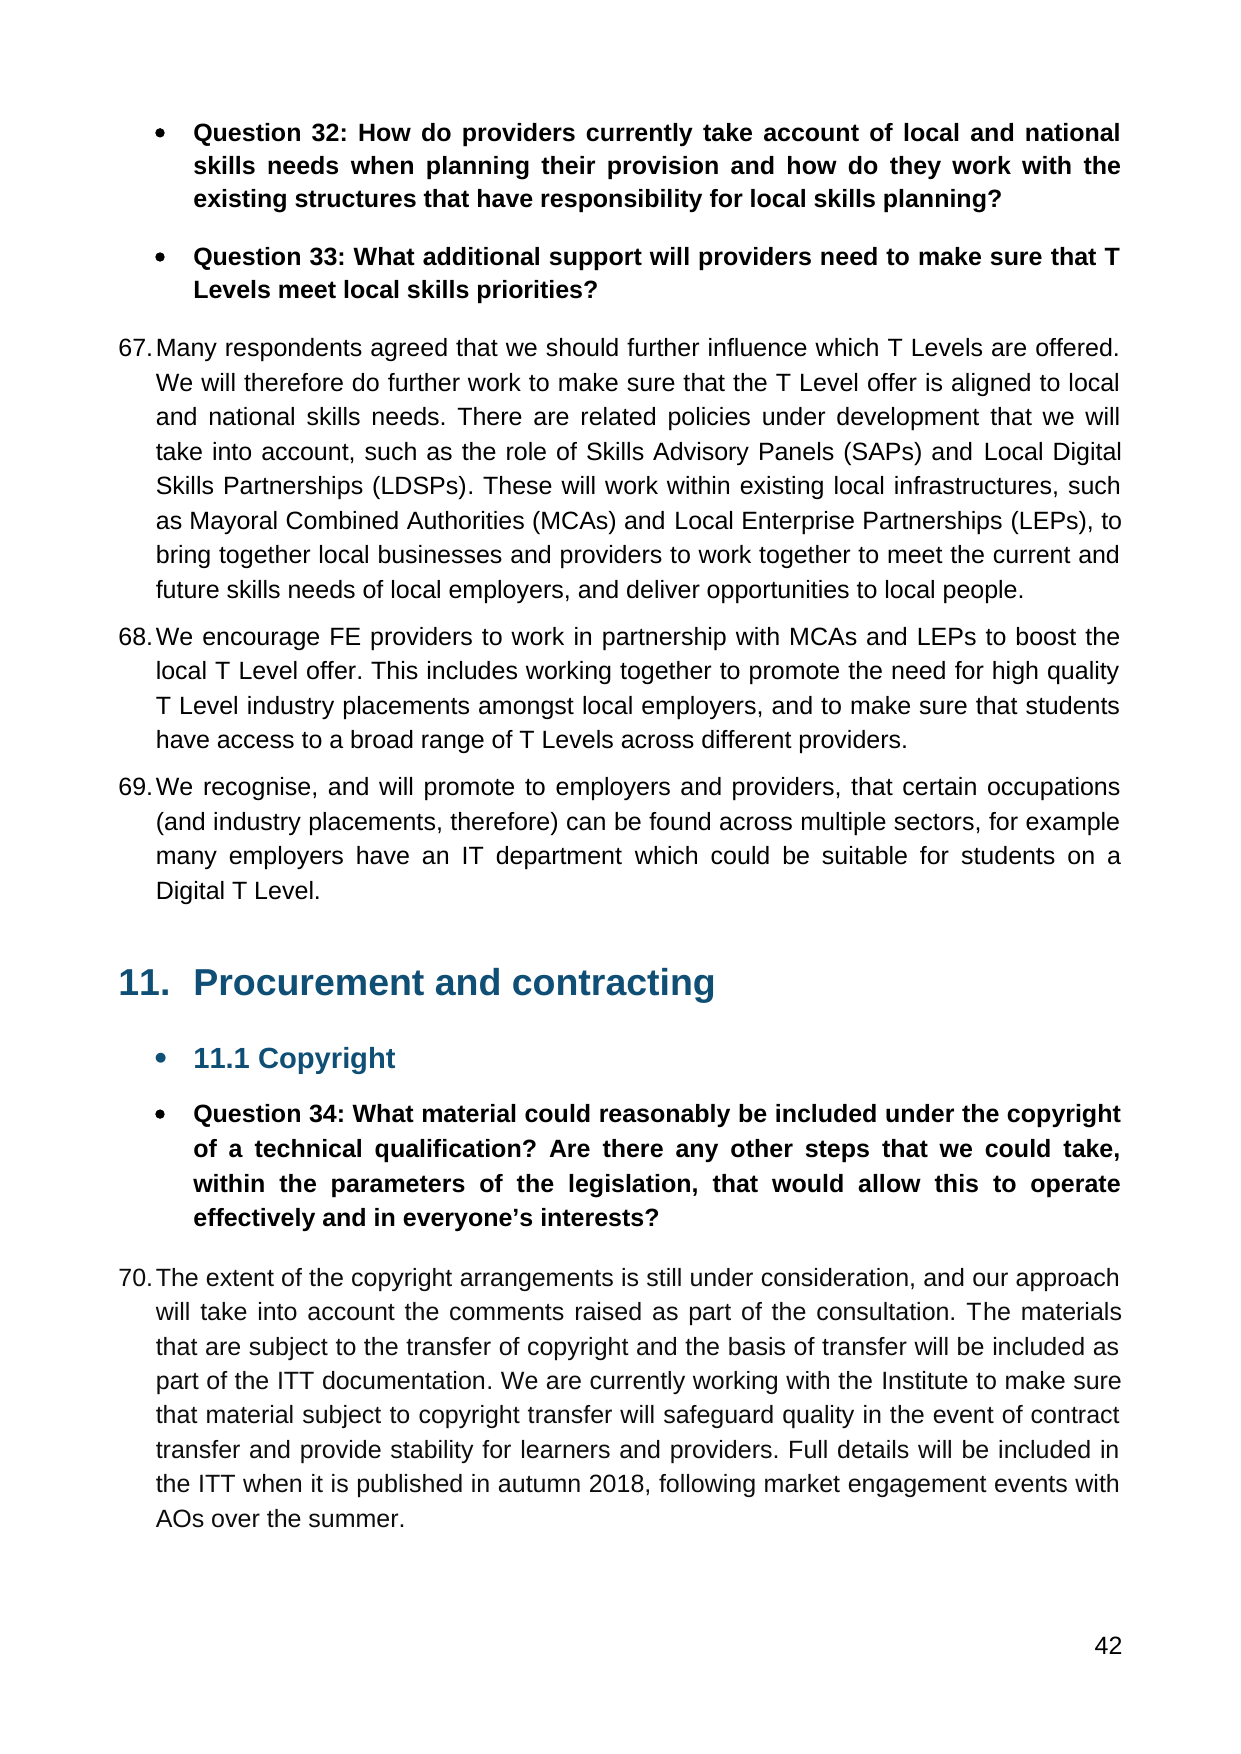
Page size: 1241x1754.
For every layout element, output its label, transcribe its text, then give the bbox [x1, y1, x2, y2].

list Many respondents agreed that we should further influence which T Levels are offered. We will therefore do further work to make sure that the T Level offer is aligned to local and national skills needs. There are related policies under development that we will take into account, such as the role of Skills Advisory Panels (SAPs) and Local Digital Skills Partnerships (LDSPs). These will work within existing local infrastructures, such as Mayoral Combined Authorities (MCAs) and Local Enterprise Partnerships (LEPs), to bring together local businesses and providers to work together to meet the current and future skills needs of local employers, and deliver opportunities to local people. [118, 333, 1122, 603]
subtitle 11.1 Copyright [156, 1041, 1122, 1074]
list The extent of the copyright arrangements is still under consideration, and our approach will take into account the comments raised as part of the consultation. The materials that are subject to the transfer of copyright and the basis of transfer will be included as part of the ITT documentation. We are currently working with the Institute to make sure that material subject to copyright transfer will safeguard quality in the event of contract transfer and provide stability for learners and providers. Full details will be included in the ITT when it is published in autumn 2018, following market engagement events with AOs over the summer. [118, 1262, 1122, 1533]
text Question 34: What material could reasonably be included under the copyright of a technical qualification? Are there any other steps that we could take, within the parameters of the legislation, that would allow this to operate effectively and in everyone’s interests? [156, 1099, 1122, 1232]
text Question 33: What additional support will providers need to make sure that T Levels meet local skills priorities? [156, 242, 1122, 304]
list We encourage FE providers to work in partnership with MCAs and LEPs to boost the local T Level offer. This includes working together to promote the need for high quality T Level industry placements amongst local employers, and to make sure that students have access to a broad range of T Levels across different providers. [118, 622, 1122, 754]
text Question 32: How do providers currently take account of local and national skills needs when planning their provision and how do they work with the existing structures that have responsibility for local skills planning? [156, 118, 1122, 213]
subtitle Procurement and contracting [118, 960, 1122, 1003]
list We recognise, and will promote to employers and providers, that certain occupations (and industry placements, therefore) can be found across multiple sectors, for example many employers have an IT department which could be suitable for students on a Digital T Level. [118, 772, 1122, 904]
